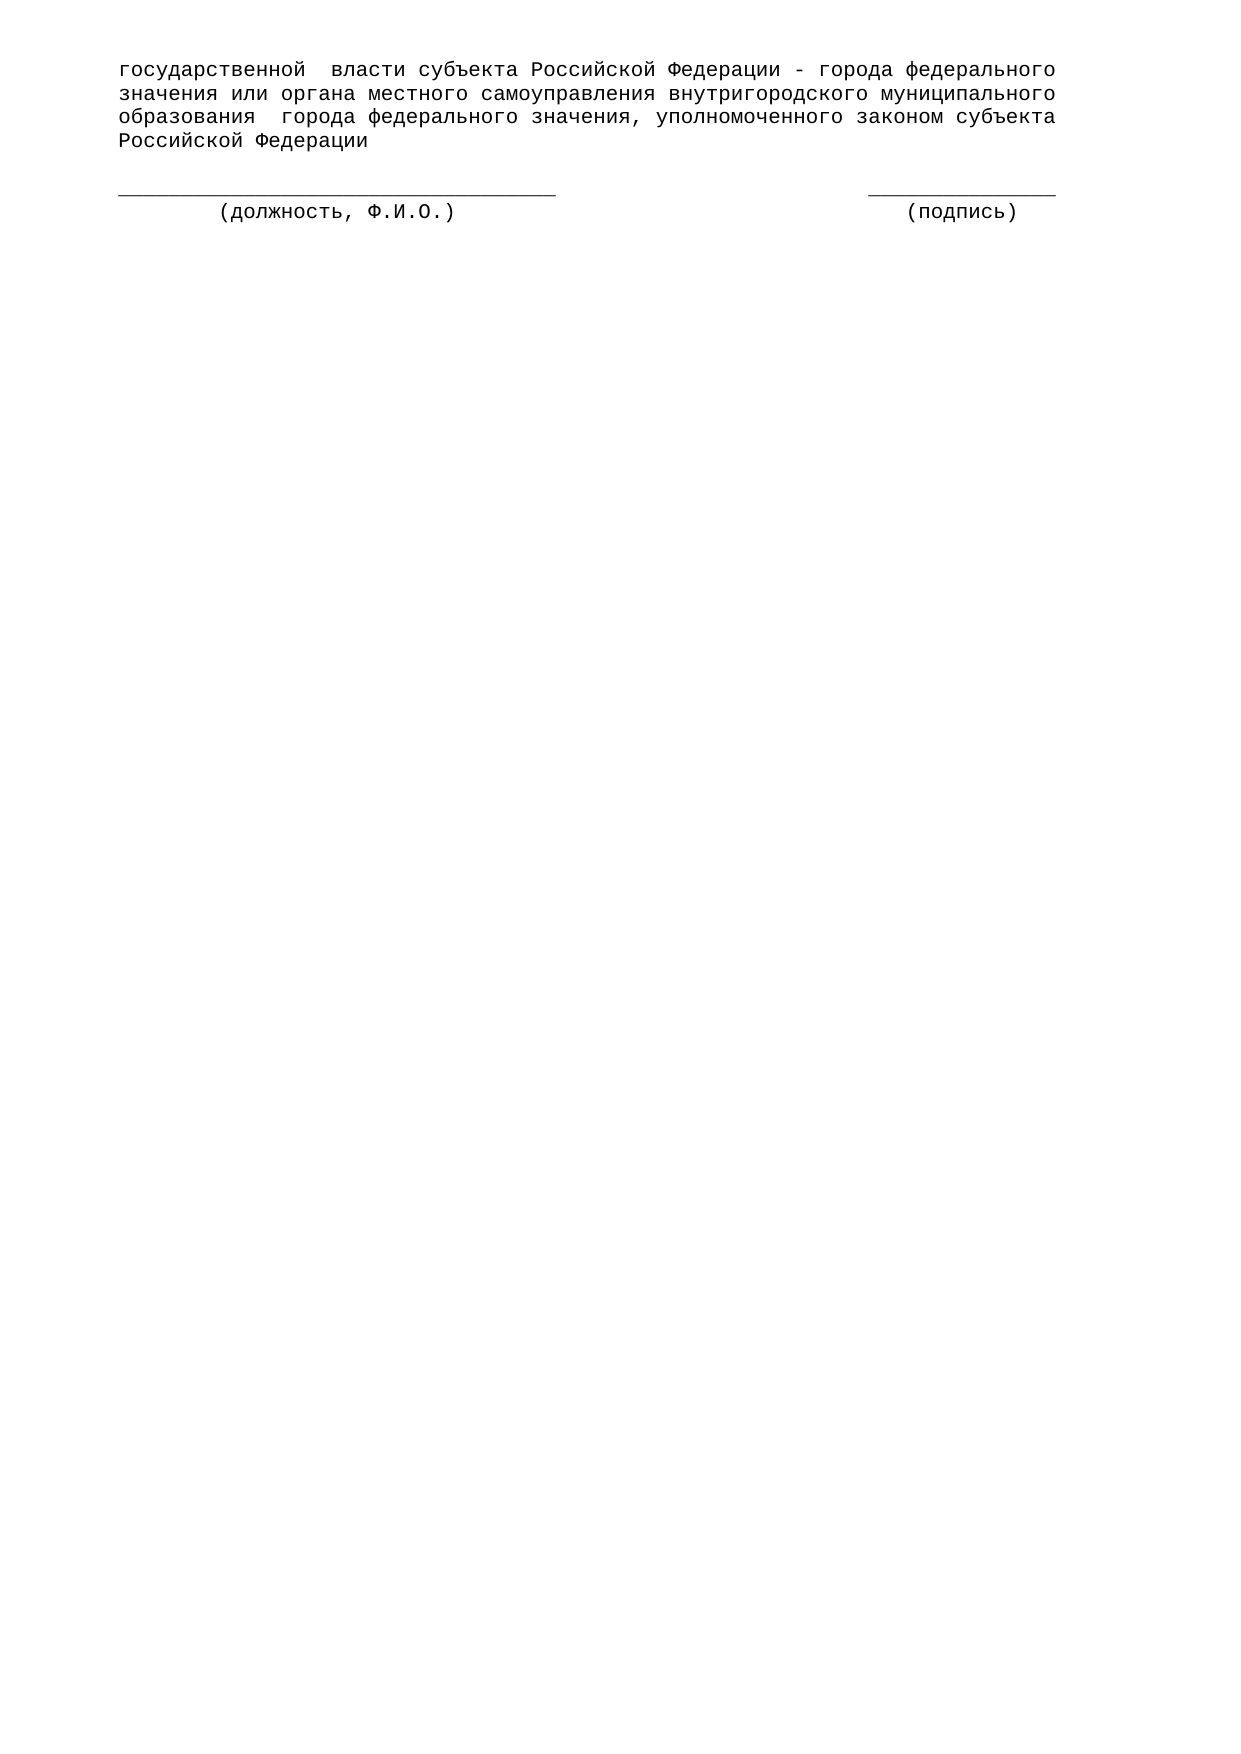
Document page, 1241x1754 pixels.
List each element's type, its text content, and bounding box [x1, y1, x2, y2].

text государственной власти субъекта Российской Федерации - города федерального [118, 59, 1181, 83]
text значения или органа местного самоуправления внутригородского муниципального [118, 83, 1181, 106]
text Российской Федерации [118, 130, 1181, 154]
text образования города федерального значения, уполномоченного законом субъекта [118, 106, 1181, 130]
text (должность, Ф.И.О.) (подпись) [118, 201, 1181, 224]
text ___________________________________ _______________ [118, 177, 1181, 201]
